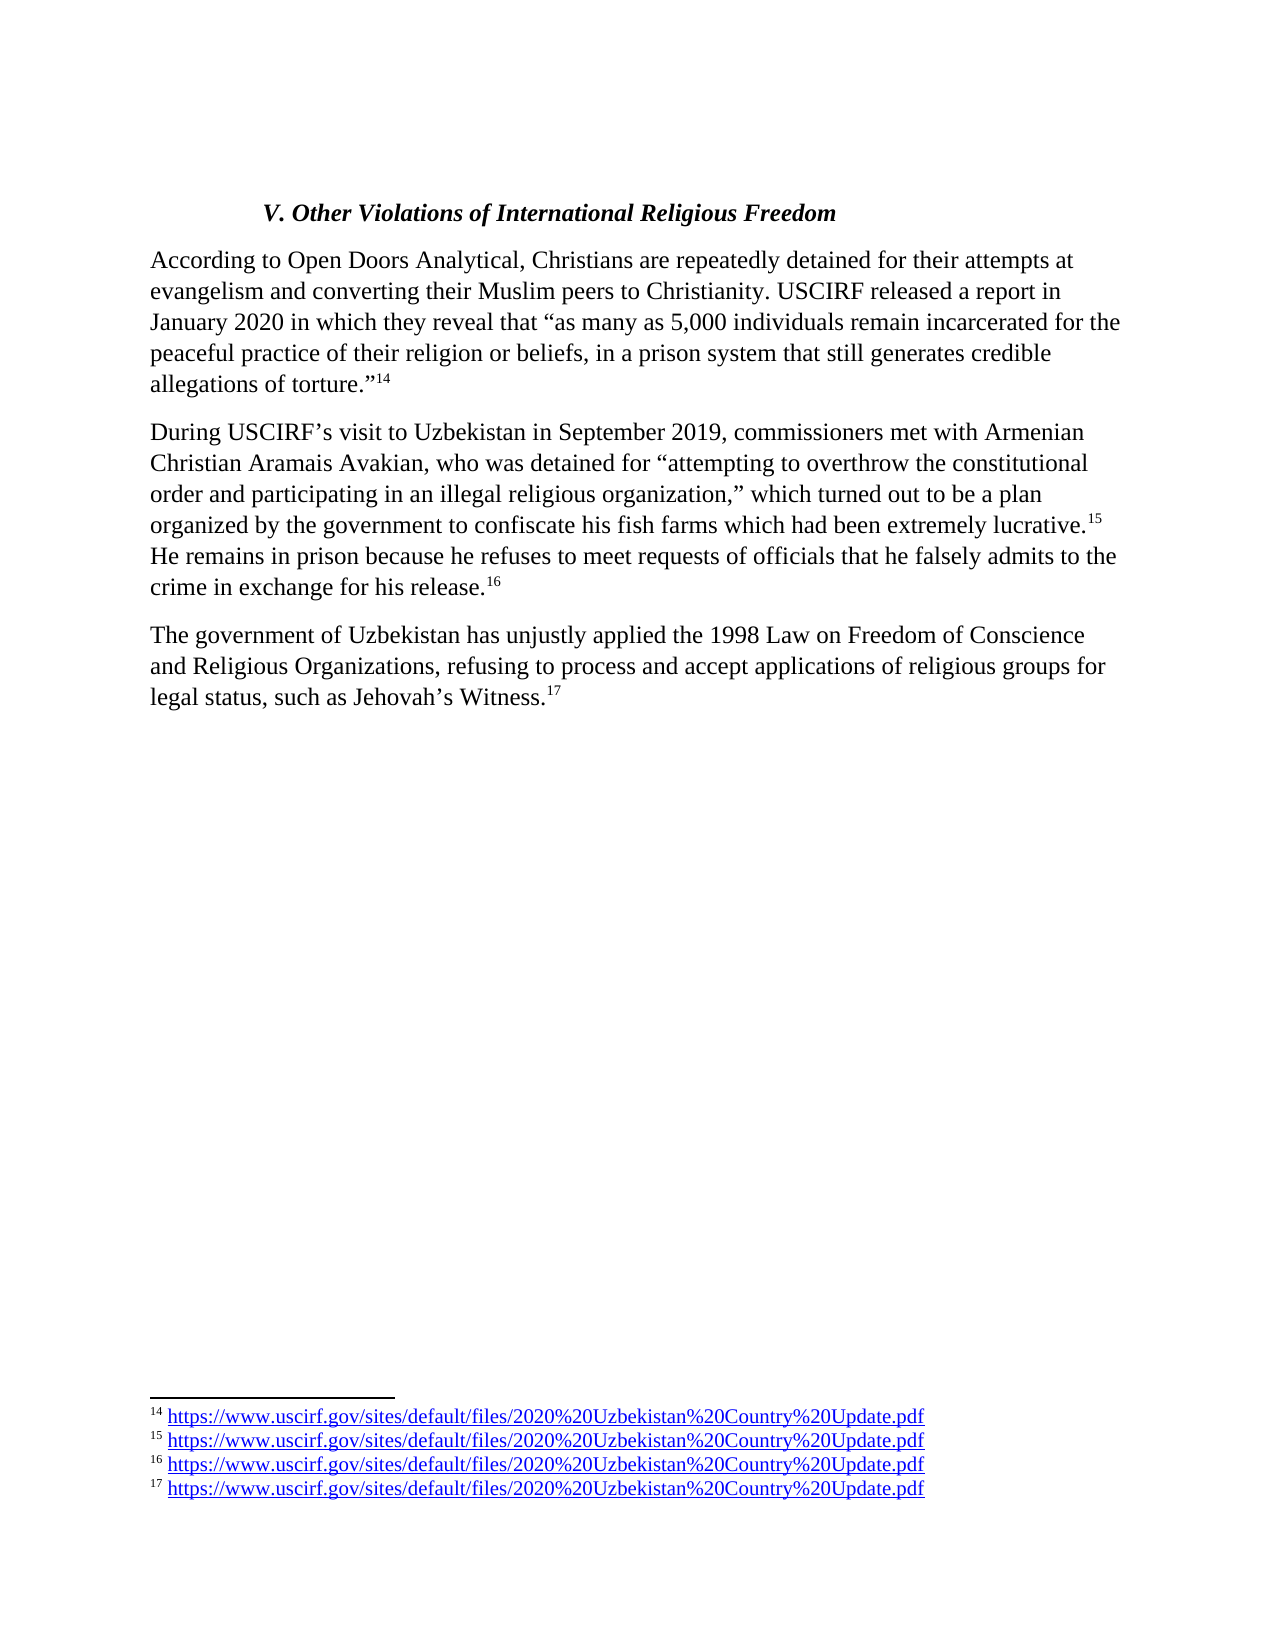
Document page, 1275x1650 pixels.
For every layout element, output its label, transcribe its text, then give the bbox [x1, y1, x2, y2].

text The government of Uzbekistan has unjustly applied the 1998 Law on Freedom of Conscience and Religious Organizations, refusing to process and accept applications of religious groups for legal status, such as Jehovah’s Witness. [150, 620, 1125, 711]
text According to Open Doors Analytical, Christians are repeatedly detained for their attempts at evangelism and converting their Muslim peers to Christianity. USCIRF released a report in January 2020 in which they reveal that “as many as 5,000 individuals remain incarcerated for the peaceful practice of their religion or beliefs, in a prison system that still generates credible allegations of torture.” [150, 245, 1125, 398]
list V. Other Violations of International Religious Freedom [262, 198, 1125, 226]
text During USCIRF’s visit to Uzbekistan in September 2019, commissioners met with Armenian Christian Aramais Avakian, who was detained for “attempting to overthrow the constitutional order and participating in an illegal religious organization,” which turned out to be a plan organized by the government to confiscate his fish farms which had been extremely lucrative. He remains in prison because he refuses to meet requests of officials that he falsely admits to the crime in exchange for his release. [150, 417, 1125, 601]
